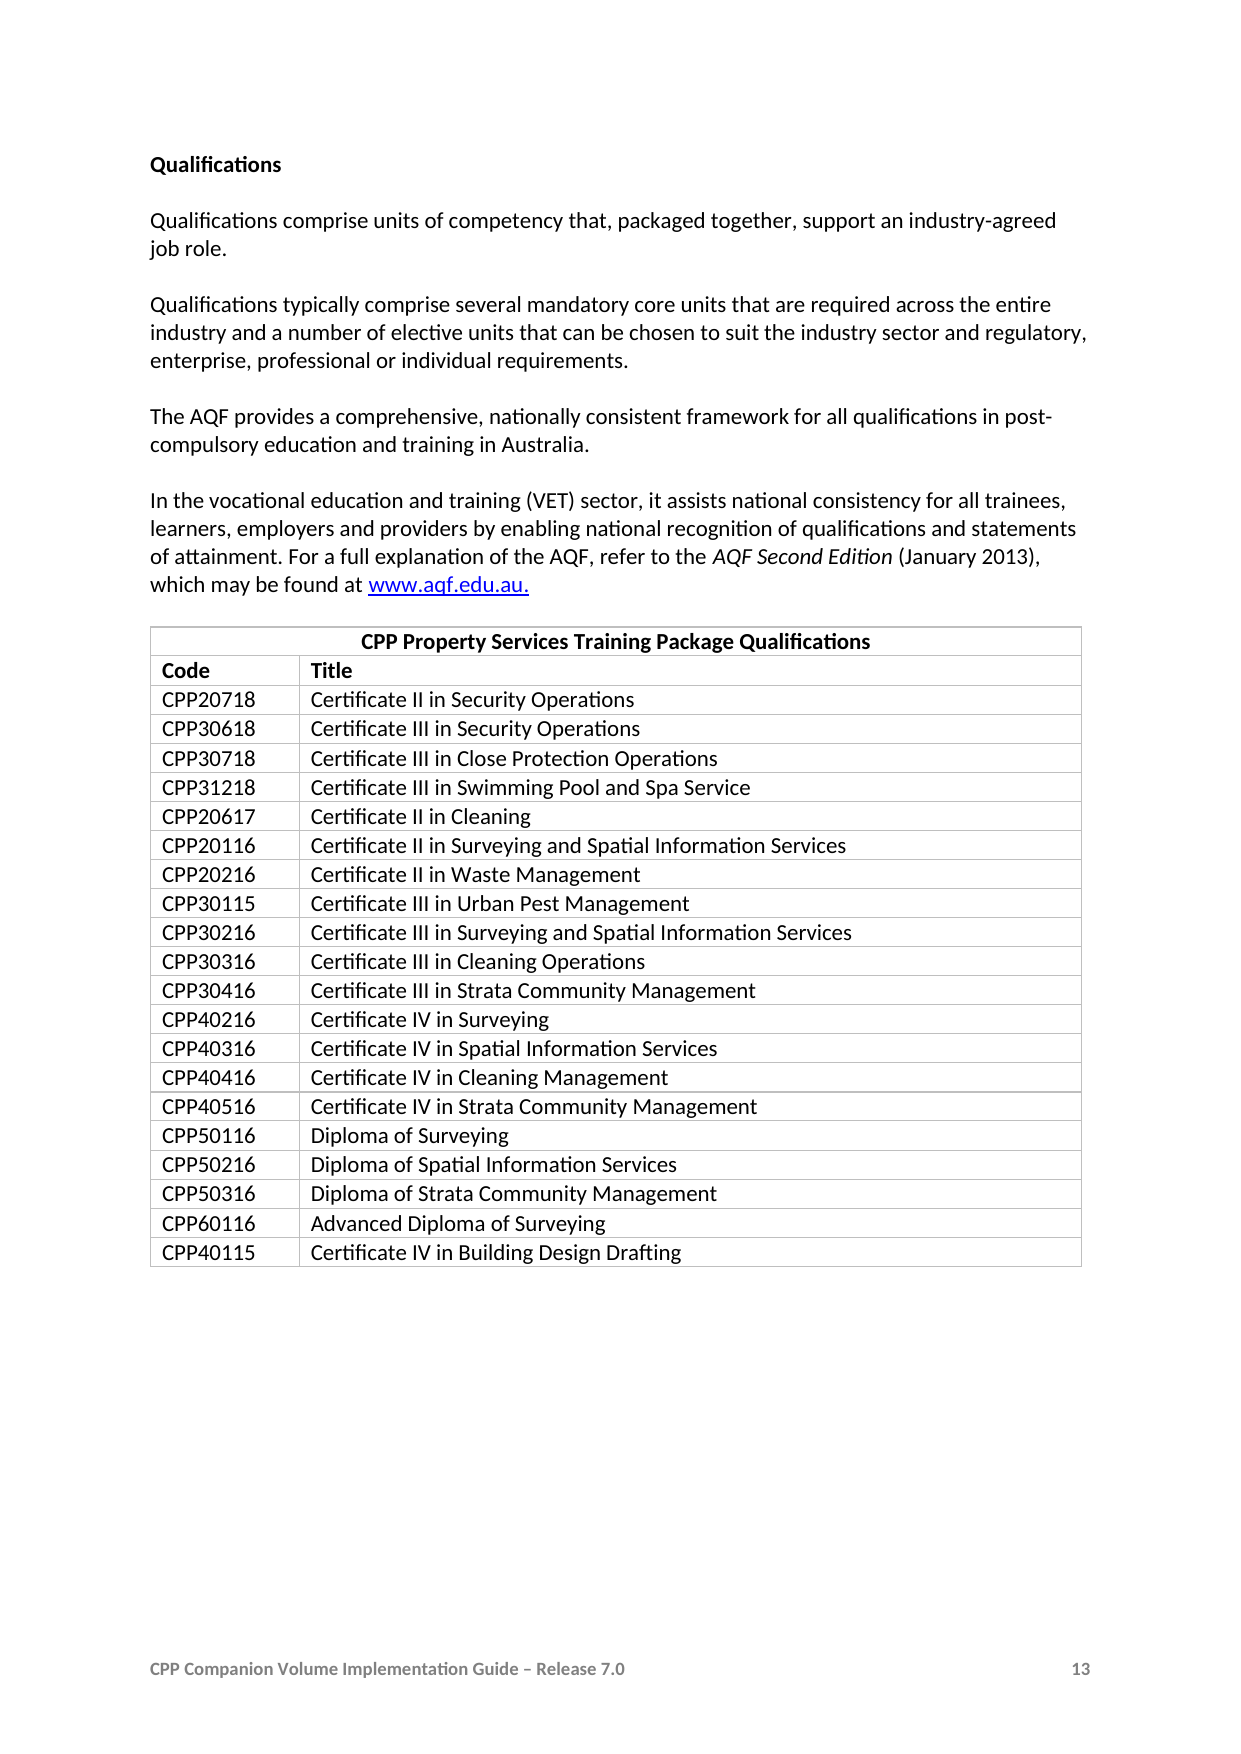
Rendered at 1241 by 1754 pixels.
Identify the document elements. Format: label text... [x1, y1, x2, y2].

table_cell Code [151, 656, 299, 684]
table_cell CPP60116 [151, 1209, 299, 1237]
table_cell Certificate IV in Surveying [300, 1005, 1081, 1033]
table_cell CPP50316 [151, 1180, 299, 1208]
text Qualifications [150, 150, 1090, 178]
table_cell Certificate II in Surveying and Spatial Information Services [300, 831, 1081, 859]
table_cell Diploma of Strata Community Management [300, 1180, 1081, 1208]
table_cell CPP20718 [151, 686, 299, 713]
table_cell CPP30216 [151, 918, 299, 946]
table_cell CPP20116 [151, 831, 299, 859]
text In the vocational education and training (VET) sector, it assists national consistency for all trainees, learners, employers and providers by enabling national recognition of qualifications and statements of attainment. For a full explanation of the AQF, refer to the AQF Second Edition (January 2013), which may be found at www.aqf.edu.au. [150, 486, 1090, 598]
table_cell Certificate III in Surveying and Spatial Information Services [300, 918, 1081, 946]
table_cell Certificate IV in Cleaning Management [300, 1063, 1081, 1091]
table_cell CPP30618 [151, 715, 299, 743]
table_cell CPP40216 [151, 1005, 299, 1033]
table_cell Certificate III in Urban Pest Management [300, 889, 1081, 917]
table_cell CPP30718 [151, 744, 299, 772]
table_cell CPP40416 [151, 1063, 299, 1091]
table_cell CPP40115 [151, 1238, 299, 1266]
table_cell Certificate III in Close Protection Operations [300, 744, 1081, 772]
table_cell CPP30316 [151, 947, 299, 975]
table_cell CPP30115 [151, 889, 299, 917]
table_cell Certificate III in Cleaning Operations [300, 947, 1081, 975]
table_cell Certificate II in Security Operations [300, 686, 1081, 713]
table_cell Certificate III in Security Operations [300, 715, 1081, 743]
table_cell Certificate IV in Strata Community Management [300, 1093, 1081, 1120]
table_cell CPP40516 [151, 1093, 299, 1120]
table_cell Certificate II in Waste Management [300, 860, 1081, 888]
table_cell CPP30416 [151, 976, 299, 1004]
table_cell Certificate IV in Spatial Information Services [300, 1034, 1081, 1062]
table_cell CPP40316 [151, 1034, 299, 1062]
text Qualifications typically comprise several mandatory core units that are required across the entire industry and a number of elective units that can be chosen to suit the industry sector and regulatory, enterprise, professional or individual requirements. [150, 290, 1090, 374]
table_cell CPP20617 [151, 802, 299, 830]
table_cell Certificate III in Strata Community Management [300, 976, 1081, 1004]
table_cell Diploma of Spatial Information Services [300, 1151, 1081, 1178]
table_cell Certificate IV in Building Design Drafting [300, 1238, 1081, 1266]
table_header CPP Property Services Training Package Qualifications [151, 628, 1081, 655]
table_cell Title [300, 656, 1081, 684]
table_cell Advanced Diploma of Surveying [300, 1209, 1081, 1237]
table_cell CPP31218 [151, 773, 299, 801]
table_cell Diploma of Surveying [300, 1121, 1081, 1149]
table_cell CPP20216 [151, 860, 299, 888]
table_cell CPP50116 [151, 1121, 299, 1149]
text The AQF provides a comprehensive, nationally consistent framework for all qualifications in post-compulsory education and training in Australia. [150, 402, 1090, 458]
text Qualifications comprise units of competency that, packaged together, support an industry-agreed job role. [150, 206, 1090, 262]
table_cell CPP50216 [151, 1151, 299, 1178]
table_cell Certificate II in Cleaning [300, 802, 1081, 830]
table_cell Certificate III in Swimming Pool and Spa Service [300, 773, 1081, 801]
